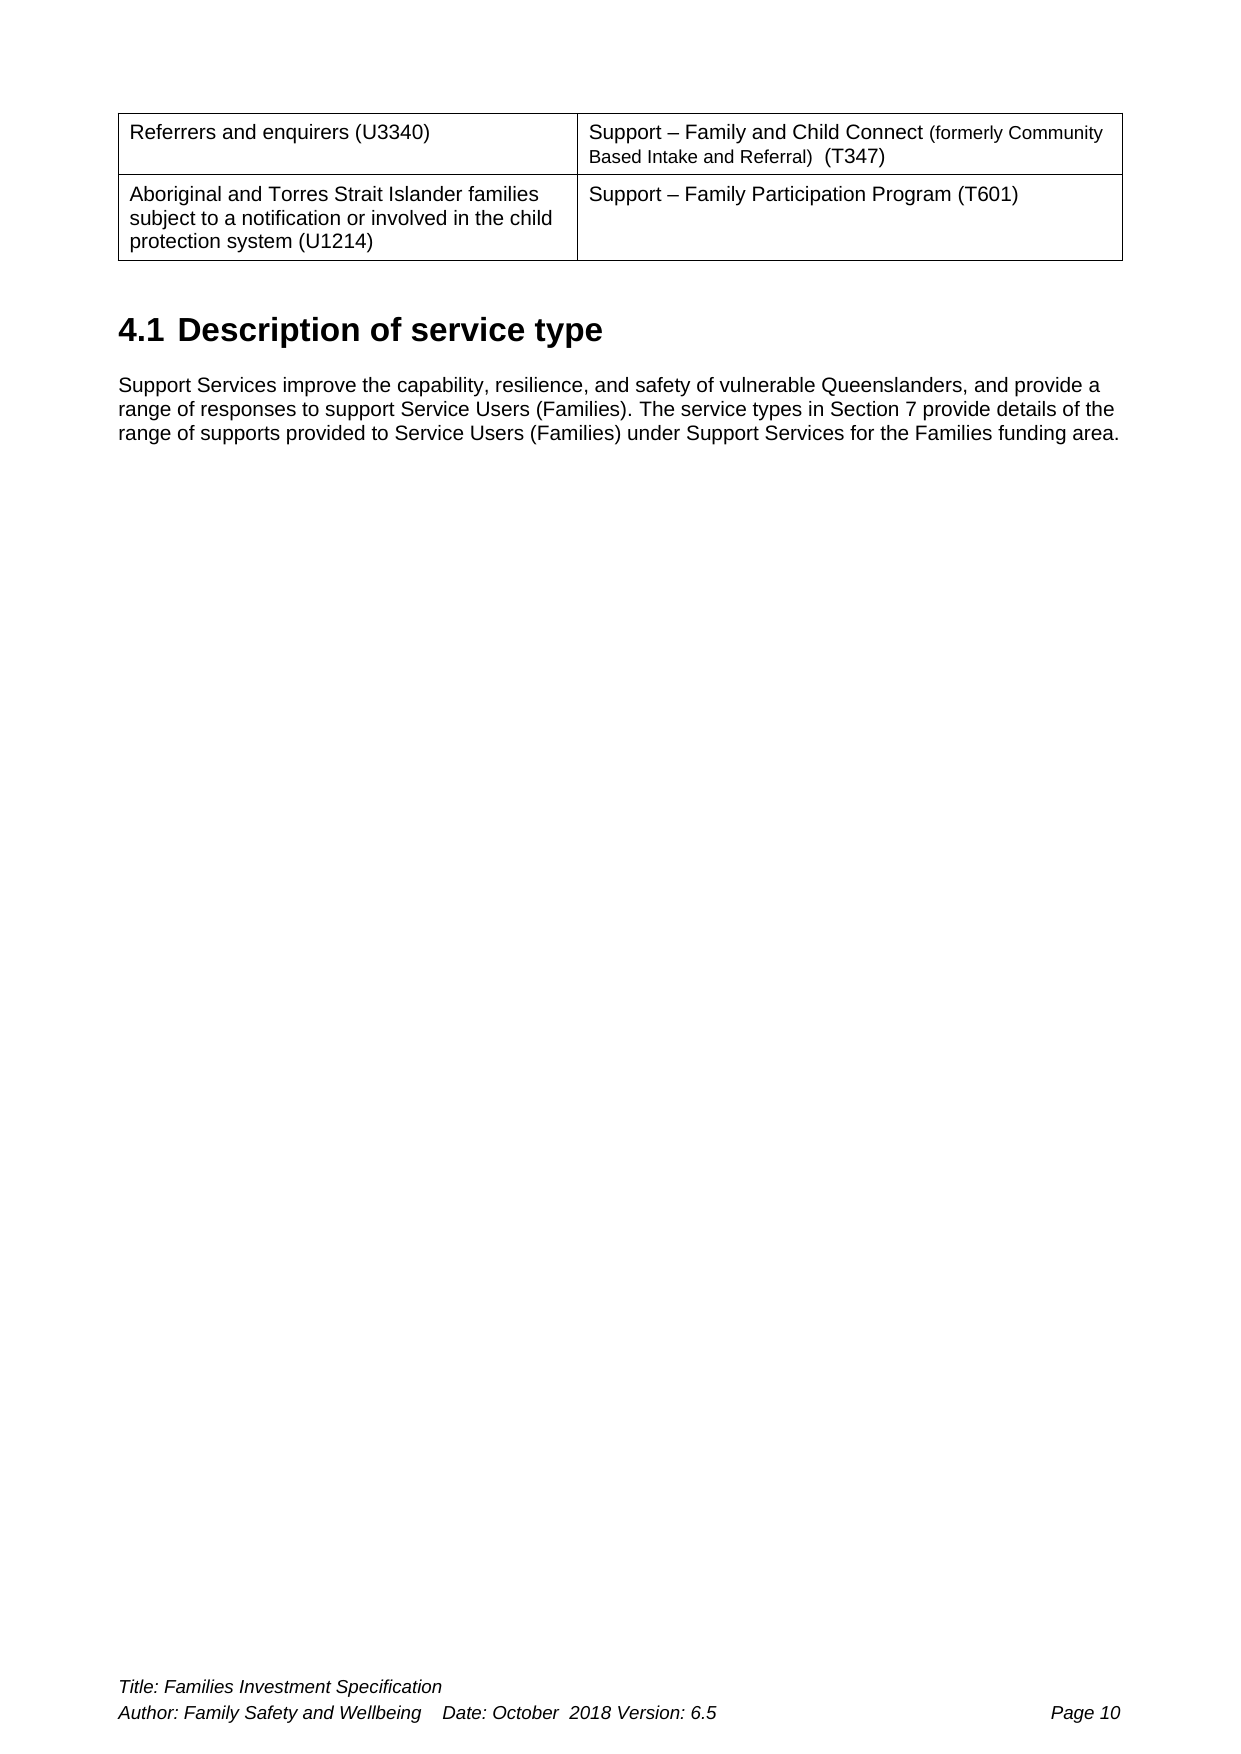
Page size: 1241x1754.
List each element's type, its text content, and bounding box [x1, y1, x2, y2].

text Support Services improve the capability, resilience, and safety of vulnerable Queenslanders, and provide a range of responses to support Service Users (Families). The service types in Section 7 provide details of the range of supports provided to Service Users (Families) under Support Services for the Families funding area. [118, 373, 1122, 445]
table_cell Support – Family and Child Connect (formerly Community Based Intake and Referral) (T347) [578, 114, 1122, 174]
table_cell Aboriginal and Torres Strait Islander families subject to a notification or involved in the child protection system (U1214) [119, 175, 577, 259]
table_cell Support – Family Participation Program (T601) [578, 175, 1122, 259]
subtitle 4.1 Description of service type [118, 309, 1122, 348]
table_cell Referrers and enquirers (U3340) [119, 114, 577, 174]
